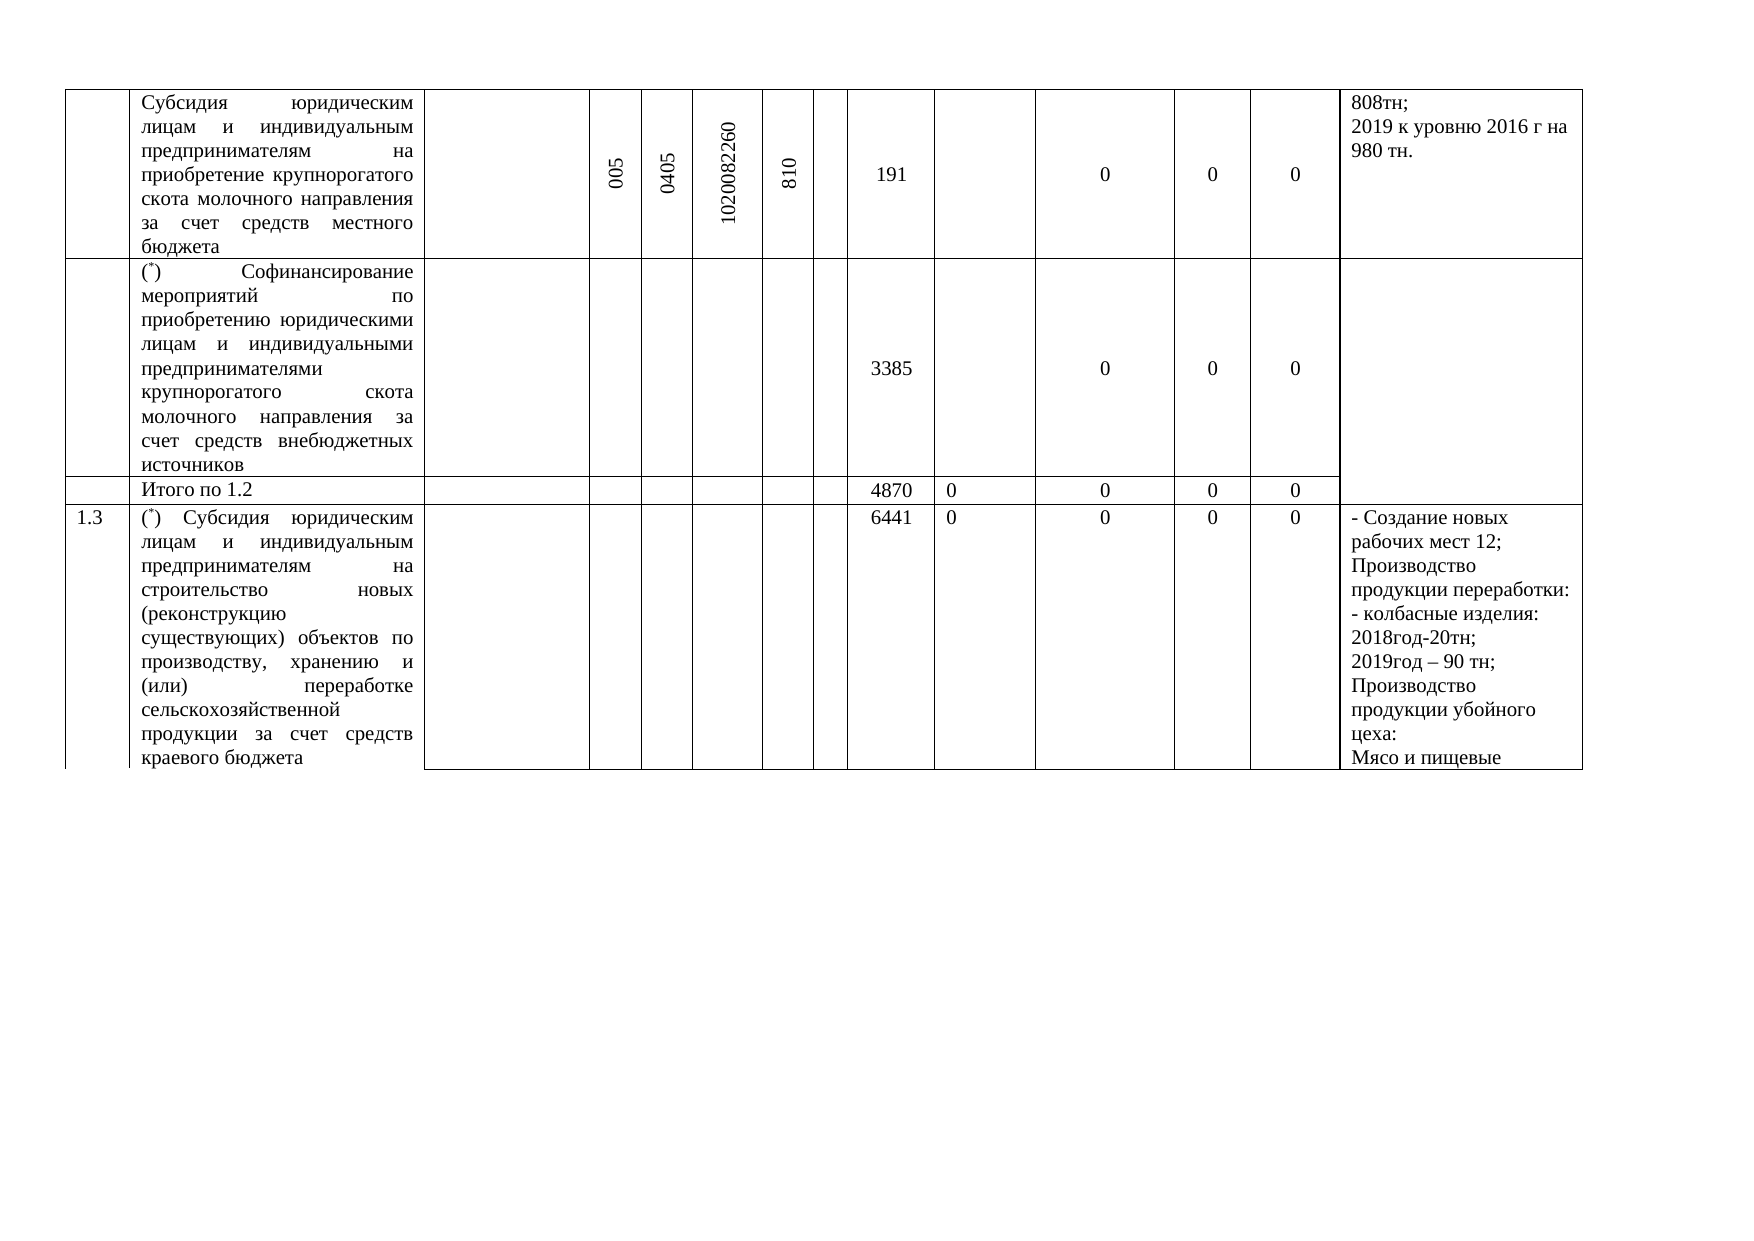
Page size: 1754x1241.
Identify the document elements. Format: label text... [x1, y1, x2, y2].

table_cell [642, 505, 692, 769]
table_cell 4870 [848, 477, 934, 504]
table_cell 6441 [848, 505, 934, 769]
table_cell - Создание новых рабочих мест 12; Производство продукции переработки: - колбасные изделия: 2018год-20тн; 2019год – 90 тн; Производство продукции убойного цеха: Мясо и пищевые субпродукты;2018 -14тн,2019-180тн; Производство цельномолочной продукции: 2017 -415тн; 2018 -433тн; 2019 -445тн. Производство масла сливочного: 2017 -47тн; 2018 -49тн; 2019 -51тн. [1341, 505, 1582, 769]
table_cell [590, 477, 641, 504]
table_cell [693, 259, 762, 476]
table_cell [590, 259, 641, 476]
table_cell [1341, 259, 1582, 504]
table_cell [642, 259, 692, 476]
table_cell (*) Софинансирование мероприятий по приобретению юридическими лицам и индивидуальными предпринимателями крупнорогатого скота молочного направления за счет средств внебюджетных источников [130, 259, 424, 476]
table_cell [814, 90, 847, 258]
table_cell 0 [1036, 505, 1174, 769]
table_cell 0 [1175, 90, 1250, 258]
table_cell 1.3 [66, 505, 130, 769]
table_cell [590, 505, 641, 769]
table_cell [425, 259, 589, 476]
table_cell 0 [935, 505, 1035, 769]
table_cell Итого по 1.2 [130, 477, 424, 504]
table_cell (*) Субсидия юридическим лицам и индивидуальным предпринимателям на строительство новых (реконструкцию существующих) объектов по производству, хранению и (или) переработке сельскохозяйственной продукции за счет средств краевого бюджета [130, 505, 424, 769]
table_cell 0 [1251, 90, 1339, 258]
table_cell 810 [763, 90, 813, 258]
table_cell [693, 505, 762, 769]
table_cell 0 [1175, 259, 1250, 476]
table_cell 0 [1036, 90, 1174, 258]
table_cell [814, 477, 847, 504]
table_cell [763, 259, 813, 476]
table_cell [935, 90, 1035, 258]
table_cell [935, 259, 1035, 476]
table_cell [693, 477, 762, 504]
table_cell [763, 505, 813, 769]
table_cell 0 [1251, 505, 1339, 769]
table_cell 0 [1036, 259, 1174, 476]
table_cell 0405 [642, 90, 692, 258]
table_cell [763, 477, 813, 504]
table_cell 3385 [848, 259, 934, 476]
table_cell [1341, 90, 1582, 258]
table_cell Субсидия юридическим лицам и индивидуальным предпринимателям на приобретение крупнорогатого скота молочного направления за счет средств местного бюджета [130, 90, 424, 258]
table_cell 0 [1036, 477, 1174, 504]
table_cell [66, 477, 129, 504]
table_cell 0 [1175, 477, 1250, 504]
table_cell [425, 505, 589, 769]
table_cell 0 [935, 477, 1035, 504]
table_cell [814, 259, 847, 476]
table_cell 0 [1251, 259, 1339, 476]
table_cell [642, 477, 692, 504]
table_cell 0 [1251, 477, 1339, 504]
table_cell [66, 90, 129, 258]
table_cell 005 [590, 90, 641, 258]
table_cell 1020082260 [693, 90, 762, 258]
table_cell 0 [1175, 505, 1250, 769]
table_cell [66, 259, 129, 476]
table_cell [425, 477, 589, 504]
table_cell 191 [848, 90, 934, 258]
table_cell [425, 90, 589, 258]
table_cell [814, 505, 847, 769]
